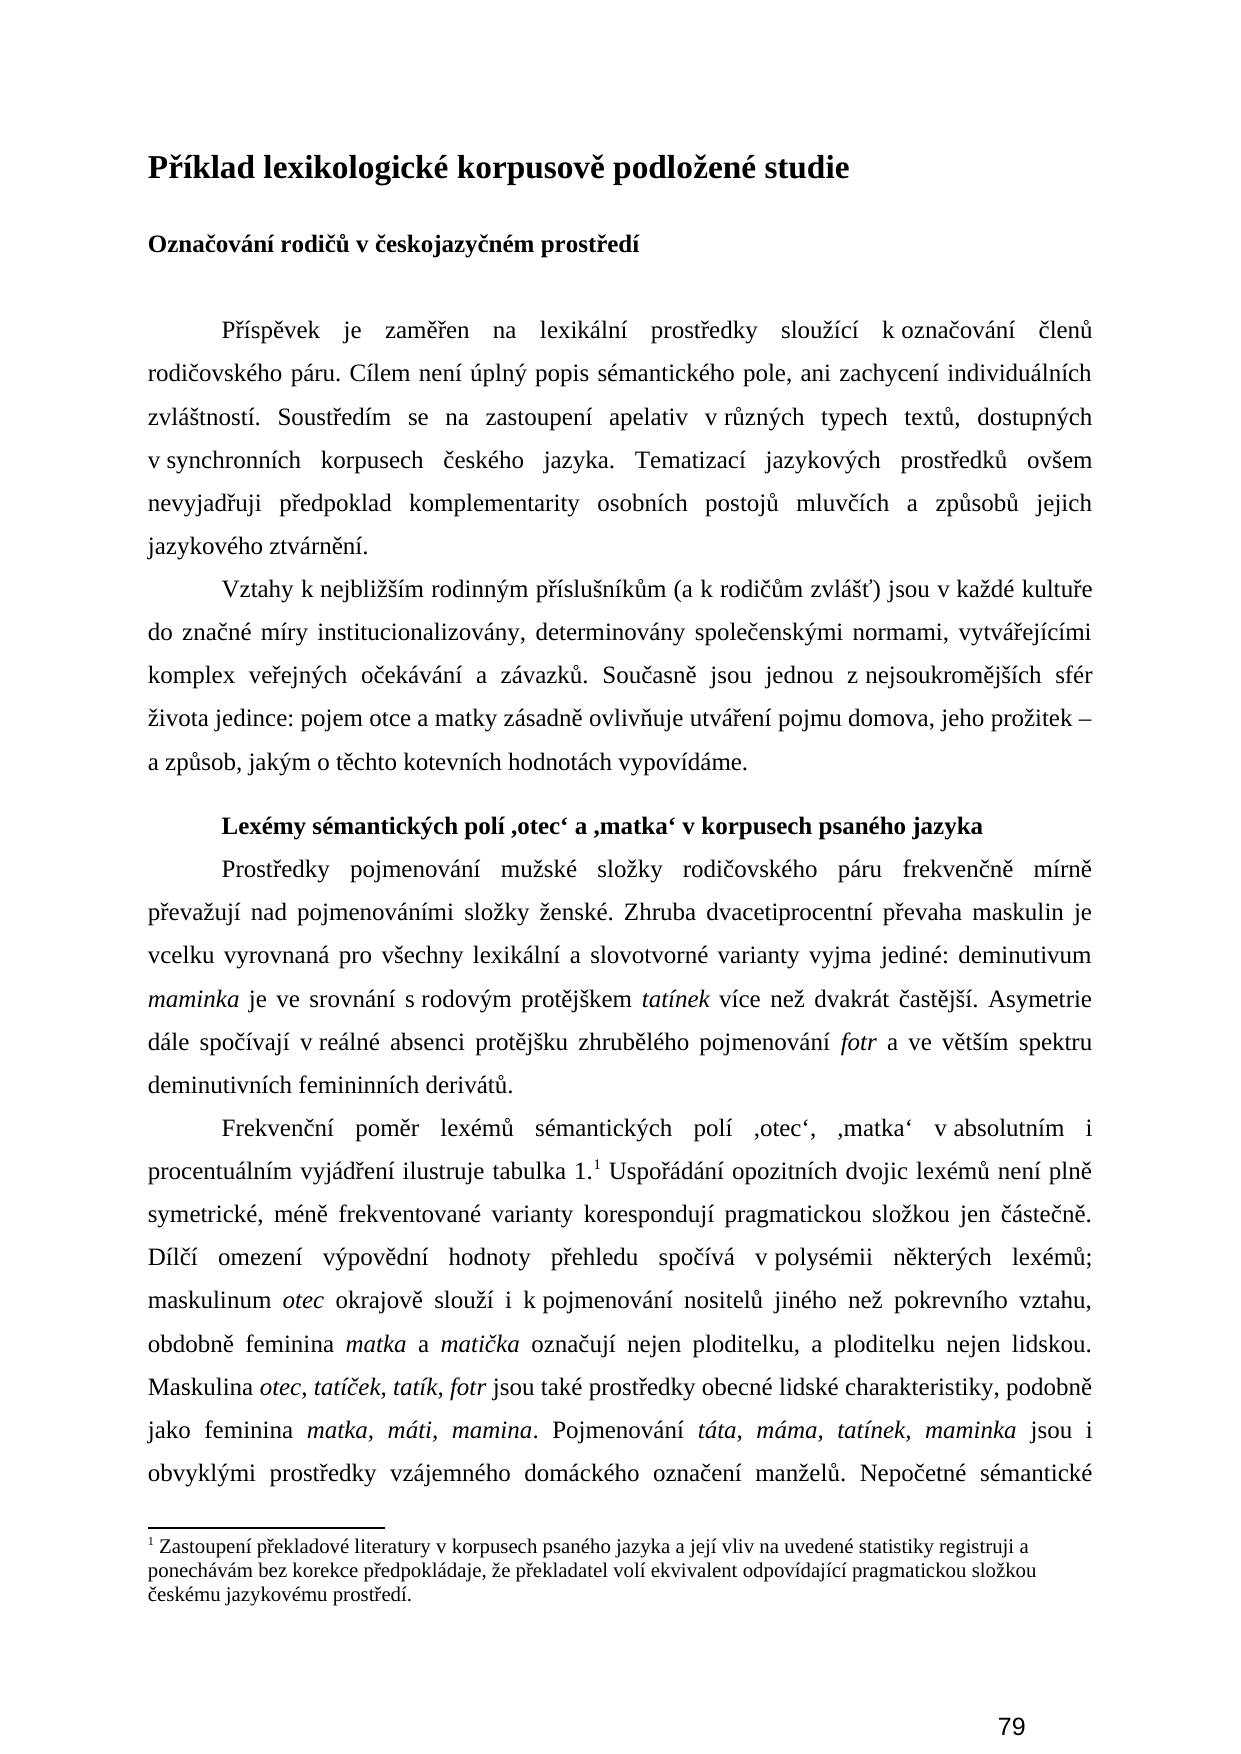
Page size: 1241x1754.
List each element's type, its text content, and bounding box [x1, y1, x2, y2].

text Lexémy sémantických polí ,otec‘ a ,matka‘ v korpusech psaného jazyka [148, 811, 1093, 840]
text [148, 1113, 1093, 1487]
text Prostředky pojmenování mužské složky rodičovského páru frekvenčně mírně převažují nad pojmenováními složky ženské. Zhruba dvacetiprocentní převaha maskulin je vcelku vyrovnaná pro všechny lexikální a slovotvorné varianty vyjma jediné: deminutivum maminka je ve srovnání s rodovým protějškem tatínek více než dvakrát častější. Asymetrie dále spočívají v reálné absenci protějšku zhrubělého pojmenování fotr a ve větším spektru deminutivních femininních derivátů. [148, 854, 1093, 1099]
text Označování rodičů v českojazyčném prostředí [148, 229, 1093, 258]
text Příklad lexikologické korpusově podložené studie [148, 148, 1093, 186]
text Vztahy k nejbližším rodinným příslušníkům (a k rodičům zvlášť) jsou v každé kultuře do značné míry institucionalizovány, determinovány společenskými normami, vytvářejícími komplex veřejných očekávání a závazků. Současně jsou jednou z nejsoukromějších sfér života jedince: pojem otce a matky zásadně ovlivňuje utváření pojmu domova, jeho prožitek – a způsob, jakým o těchto kotevních hodnotách vypovídáme. [148, 574, 1093, 775]
text Příspěvek je zaměřen na lexikální prostředky sloužící k označování členů rodičovského páru. Cílem není úplný popis sémantického pole, ani zachycení individuálních zvláštností. Soustředím se na zastoupení apelativ v různých typech textů, dostupných v synchronních korpusech českého jazyka. Tematizací jazykových prostředků ovšem nevyjadřuji předpoklad komplementarity osobních postojů mluvčích a způsobů jejich jazykového ztvárnění. [148, 315, 1093, 560]
